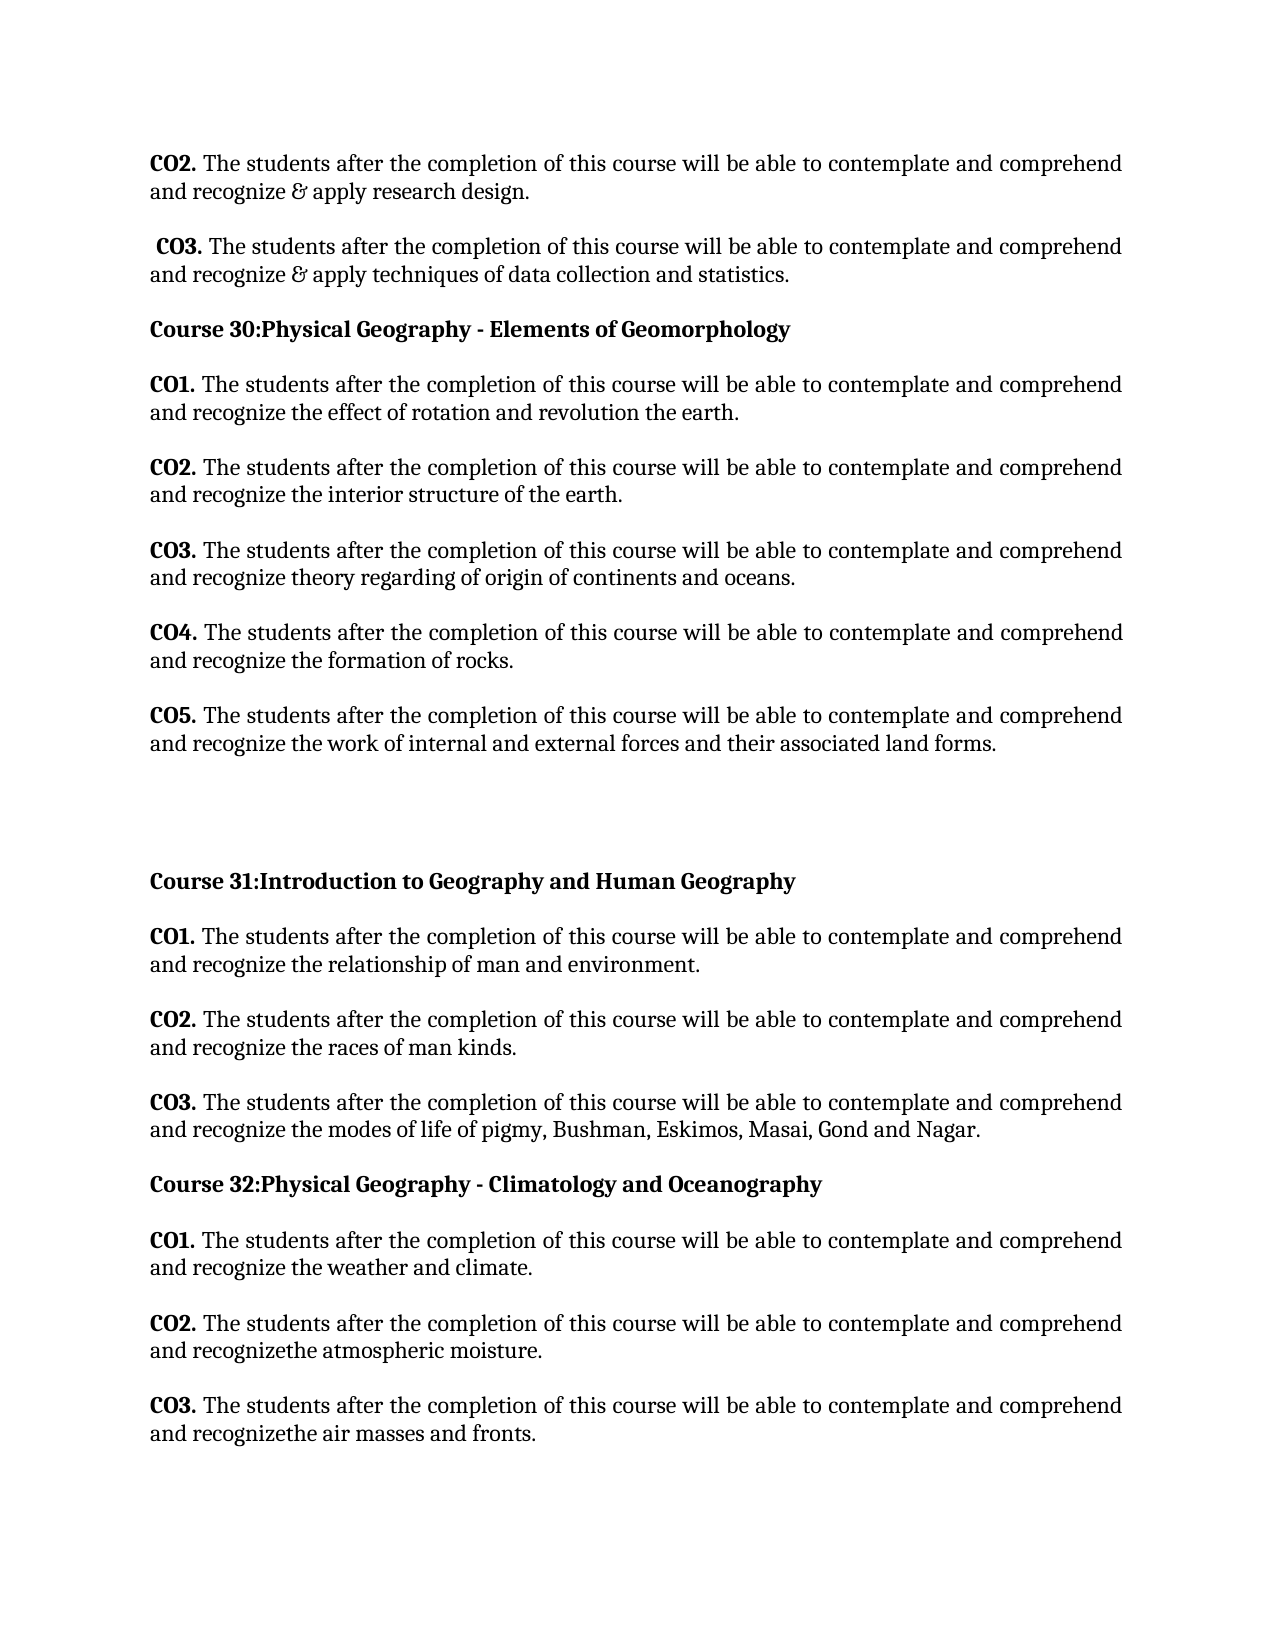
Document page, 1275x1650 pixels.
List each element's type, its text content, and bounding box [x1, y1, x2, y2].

text CO1. The students after the completion of this course will be able to contemplate and comprehend and recognize the effect of rotation and revolution the earth. [150, 371, 1125, 426]
text Course 32:Physical Geography - Climatology and Oceanography [150, 1171, 1125, 1199]
text Course 31:Introduction to Geography and Human Geography [150, 868, 1125, 895]
text CO5. The students after the completion of this course will be able to contemplate and comprehend and recognize the work of internal and external forces and their associated land forms. [150, 702, 1125, 757]
text CO2. The students after the completion of this course will be able to contemplate and comprehend and recognize & apply research design. [150, 150, 1125, 205]
text CO2. The students after the completion of this course will be able to contemplate and comprehend and recognize the races of man kinds. [150, 1006, 1125, 1061]
text CO1. The students after the completion of this course will be able to contemplate and comprehend and recognize the relationship of man and environment. [150, 923, 1125, 978]
text CO1. The students after the completion of this course will be able to contemplate and comprehend and recognize the weather and climate. [150, 1227, 1125, 1282]
text CO3. The students after the completion of this course will be able to contemplate and comprehend and recognize & apply techniques of data collection and statistics. [150, 233, 1125, 288]
text CO4. The students after the completion of this course will be able to contemplate and comprehend and recognize the formation of rocks. [150, 619, 1125, 674]
text CO3. The students after the completion of this course will be able to contemplate and comprehend and recognize theory regarding of origin of continents and oceans. [150, 536, 1125, 592]
text CO3. The students after the completion of this course will be able to contemplate and comprehend and recognize the modes of life of pigmy, Bushman, Eskimos, Masai, Gond and Nagar. [150, 1088, 1125, 1144]
text CO2. The students after the completion of this course will be able to contemplate and comprehend and recognizethe atmospheric moisture. [150, 1309, 1125, 1364]
text Course 30:Physical Geography - Elements of Geomorphology [150, 316, 1125, 343]
text CO2. The students after the completion of this course will be able to contemplate and comprehend and recognize the interior structure of the earth. [150, 454, 1125, 509]
text CO3. The students after the completion of this course will be able to contemplate and comprehend and recognizethe air masses and fronts. [150, 1392, 1125, 1447]
